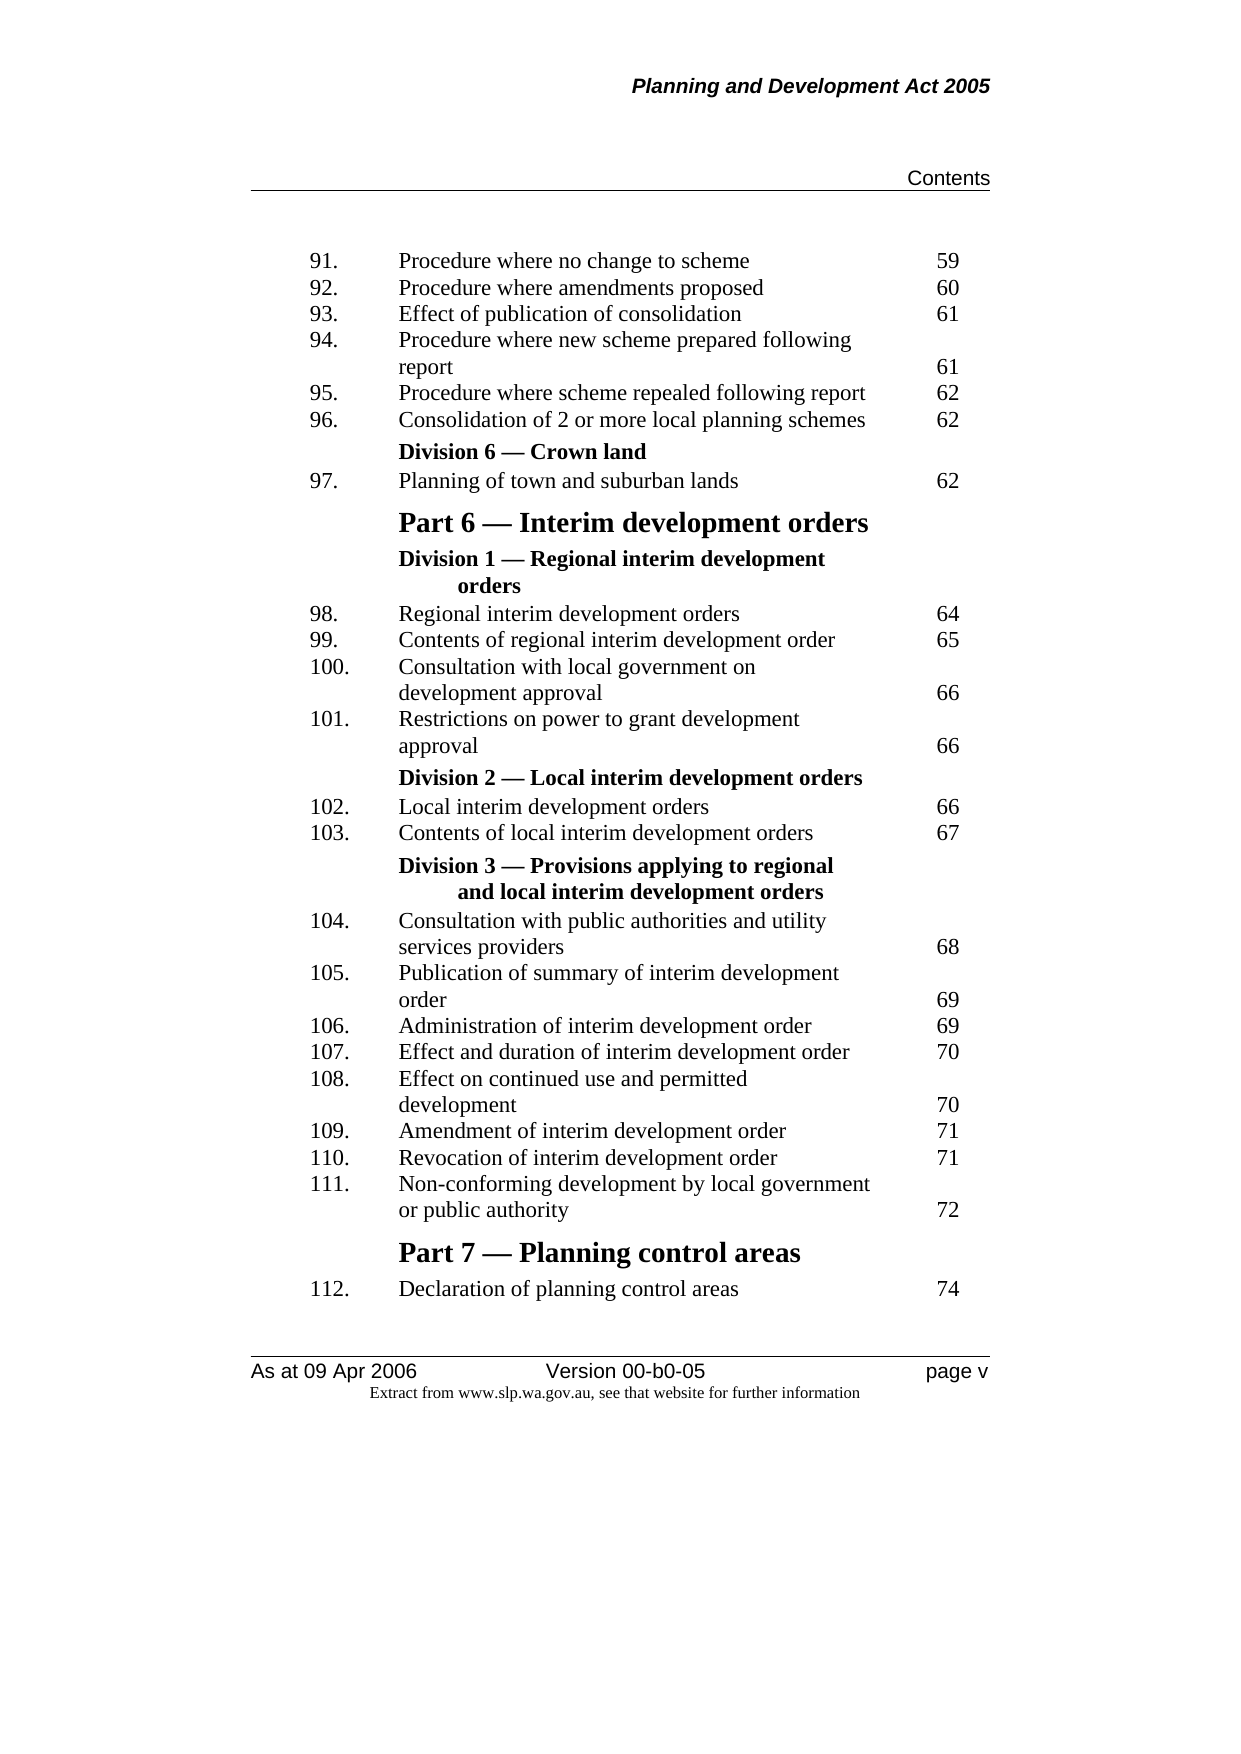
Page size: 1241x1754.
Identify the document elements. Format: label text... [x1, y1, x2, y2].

text 108. Effect on continued use and permitted development 70 [309, 1065, 872, 1117]
text 99. Contents of regional interim development order 65 [309, 626, 872, 653]
text 106. Administration of interim development order 69 [309, 1012, 872, 1038]
text Division 1 — Regional interim development orders [398, 545, 872, 598]
text 97. Planning of town and suburban lands 62 [309, 467, 872, 493]
text 95. Procedure where scheme repealed following report 62 [309, 379, 872, 406]
text 105. Publication of summary of interim development order 69 [309, 959, 872, 1012]
text 103. Contents of local interim development orders 67 [309, 819, 872, 846]
text 102. Local interim development orders 66 [309, 793, 872, 819]
text Part 7 — Planning control areas [398, 1235, 872, 1269]
text 110. Revocation of interim development order 71 [309, 1144, 872, 1170]
text Division 3 — Provisions applying to regional and local interim development orders [398, 852, 872, 904]
text 109. Amendment of interim development order 71 [309, 1117, 872, 1144]
text 91. Procedure where no change to scheme 59 [309, 247, 872, 274]
text Division 2 — Local interim development orders [398, 764, 872, 791]
text 92. Procedure where amendments proposed 60 [309, 274, 872, 300]
text 107. Effect and duration of interim development order 70 [309, 1038, 872, 1065]
text 100. Consultation with local government on development approval 66 [309, 653, 872, 706]
text Division 6 — Crown land [398, 438, 872, 464]
text 98. Regional interim development orders 64 [309, 600, 872, 626]
text 96. Consolidation of 2 or more local planning schemes 62 [309, 406, 872, 432]
text 93. Effect of publication of consolidation 61 [309, 300, 872, 327]
text 94. Procedure where new scheme prepared following report 61 [309, 327, 872, 379]
text Part 6 — Interim development orders [398, 506, 872, 539]
text 101. Restrictions on power to grant development approval 66 [309, 706, 872, 758]
text 111. Non-conforming development by local government or public authority 72 [309, 1170, 872, 1223]
text 104. Consultation with public authorities and utility services providers 68 [309, 907, 872, 959]
text 112. Declaration of planning control areas 74 [309, 1275, 872, 1302]
